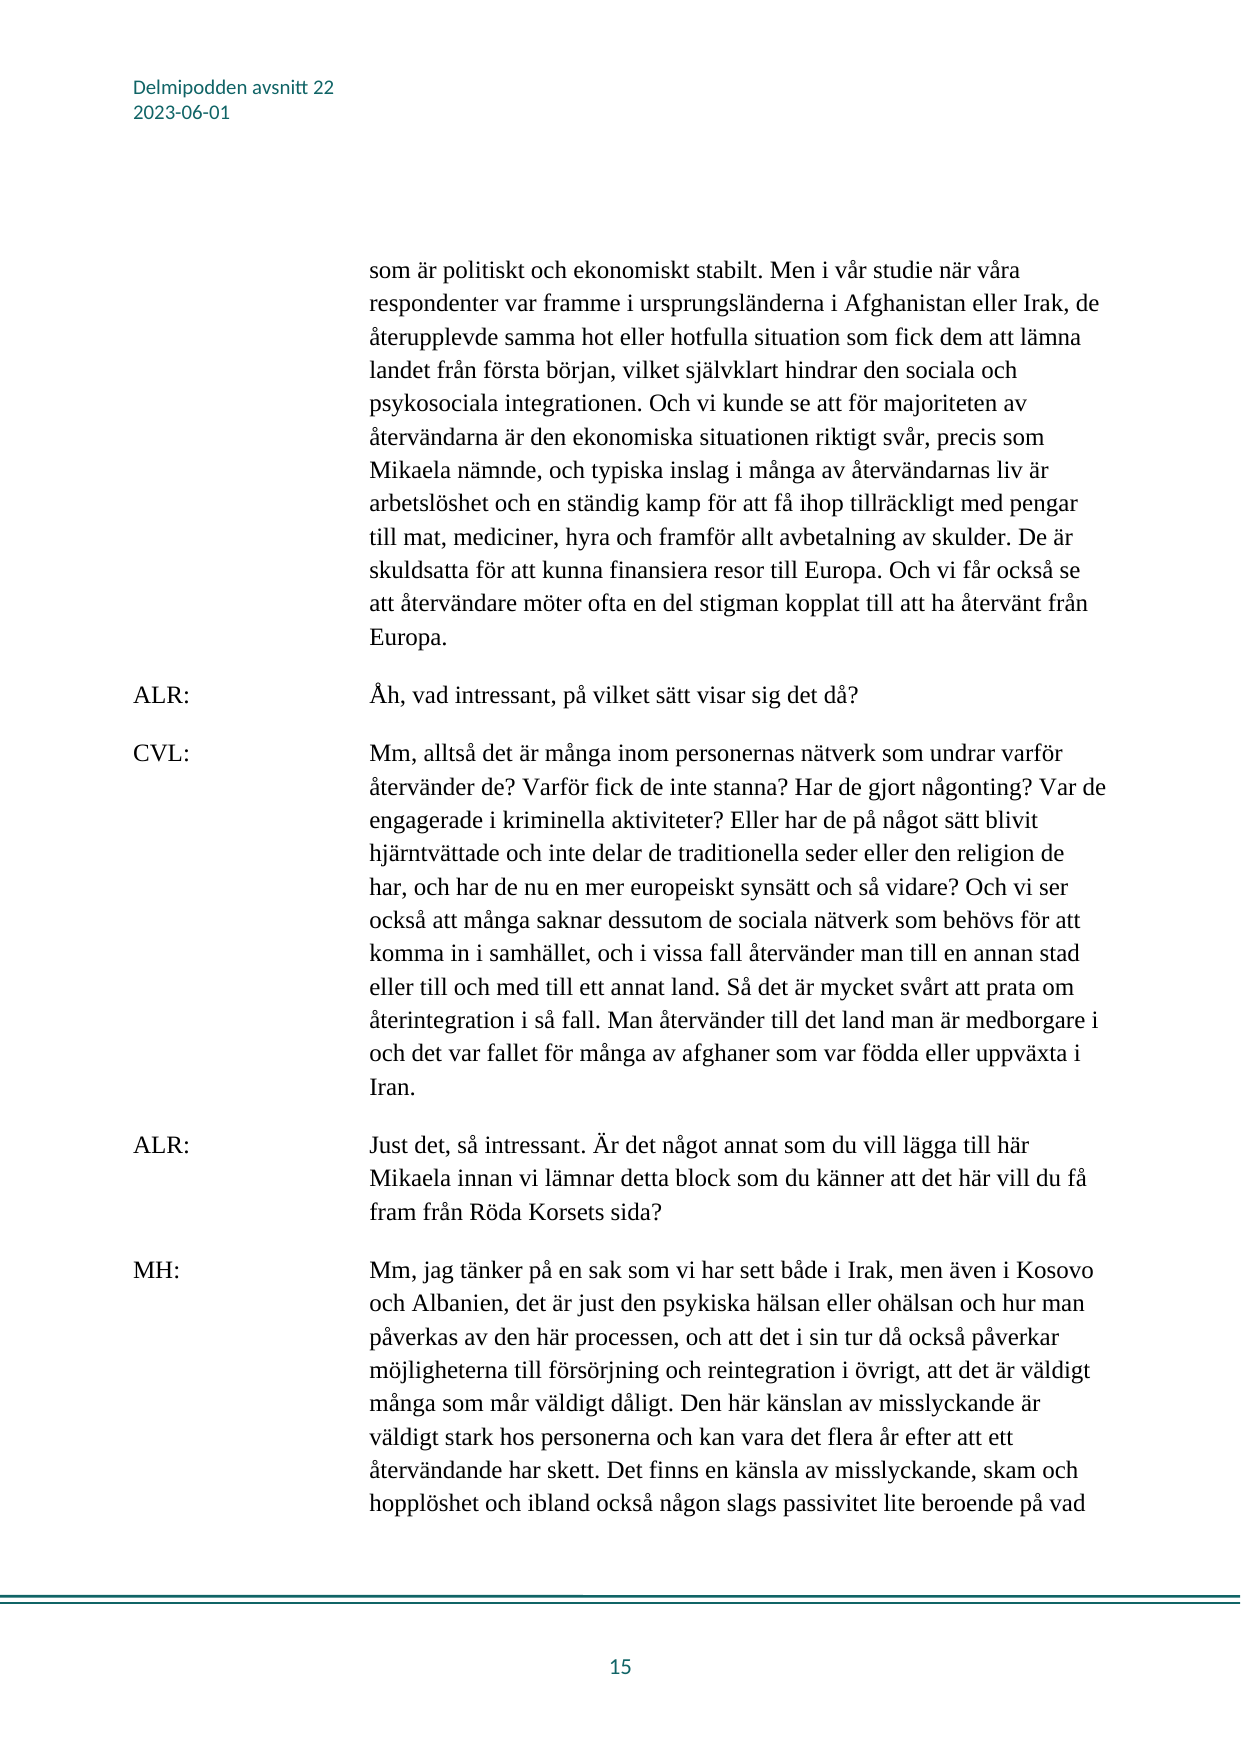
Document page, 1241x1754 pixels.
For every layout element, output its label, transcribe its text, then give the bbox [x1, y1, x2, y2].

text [133, 1252, 1107, 1518]
text CVL: Mm, alltså det är många inom personernas nätverk som undrar varför återvänder de? Varför fick de inte stanna? Har de gjort någonting? Var de engagerade i kriminella aktiviteter? Eller har de på något sätt blivit hjärntvättade och inte delar de traditionella seder eller den religion de har, och har de nu en mer europeiskt synsätt och så vidare? Och vi ser också att många saknar dessutom de sociala nätverk som behövs för att komma in i samhället, och i vissa fall återvänder man till en annan stad eller till och med till ett annat land. Så det är mycket svårt att prata om återintegration i så fall. Man återvänder till det land man är medborgare i och det var fallet för många av afghaner som var födda eller uppväxta i Iran. [133, 735, 1107, 1102]
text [133, 252, 1107, 652]
text ALR: Just det, så intressant. Är det något annat som du vill lägga till här Mikaela innan vi lämnar detta block som du känner att det här vill du få fram från Röda Korsets sida? [133, 1127, 1107, 1227]
text ALR: Åh, vad intressant, på vilket sätt visar sig det då? [133, 677, 1107, 710]
